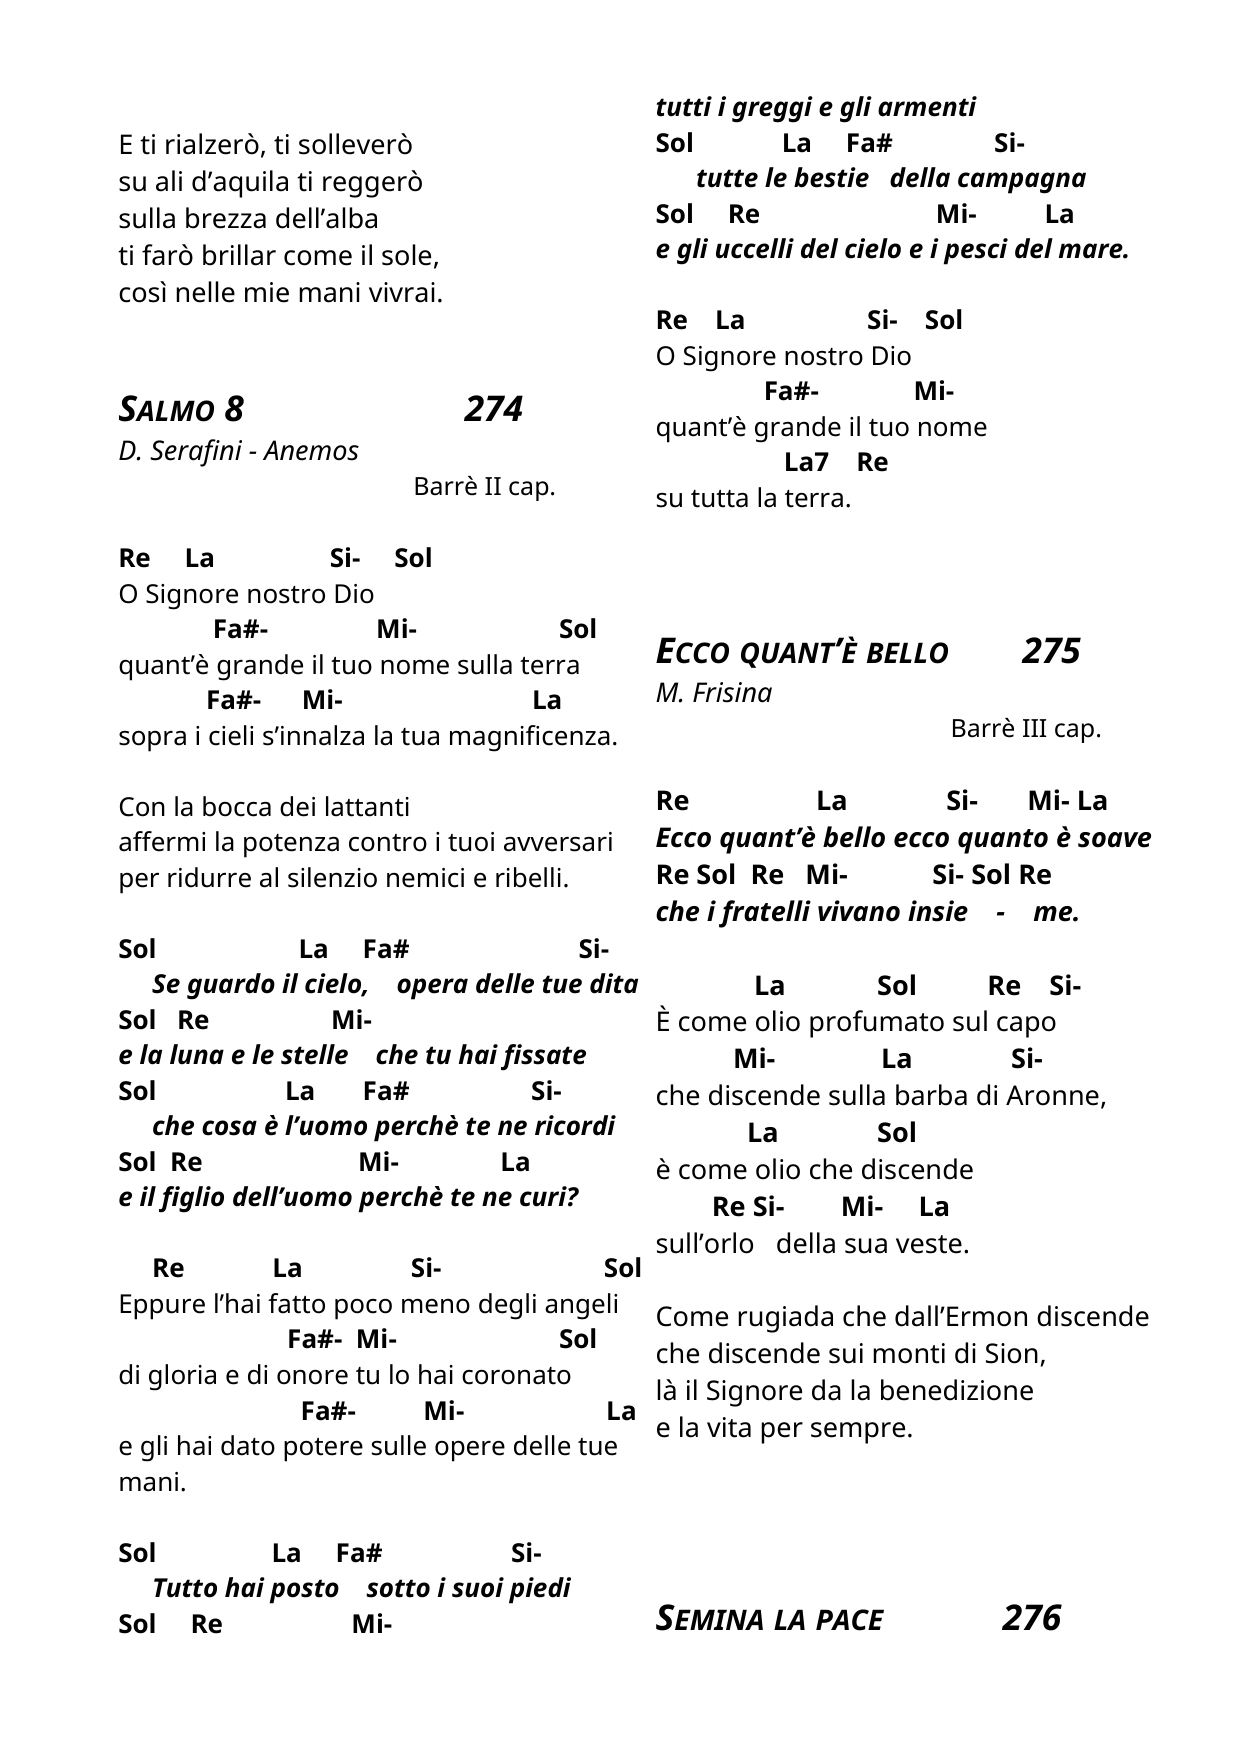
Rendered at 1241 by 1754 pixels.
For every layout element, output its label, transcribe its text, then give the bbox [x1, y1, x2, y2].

subtitle Barrè II cap. [339, 469, 650, 503]
subtitle Barrè III cap. [877, 711, 1213, 745]
text e la vita per sempre. [655, 1408, 1181, 1445]
text Sol La Fa# Si- [655, 124, 1181, 160]
text Eppure l’hai fatto poco meno degli angeli [118, 1286, 644, 1321]
text sulla brezza dell’alba [118, 199, 644, 236]
text tutte le bestie della campagna [655, 160, 1181, 195]
text tutti i greggi e gli armenti [655, 89, 1181, 124]
text quant’è grande il tuo nome sulla terra [118, 646, 644, 682]
text Ecco quant’è bello ecco quanto è soave [655, 818, 1181, 855]
text così nelle mie mani vivrai. [118, 273, 644, 310]
text Come rugiada che dall’Ermon discende [655, 1298, 1181, 1335]
text O Signore nostro Dio [118, 575, 644, 611]
text Se guardo il cielo, opera delle tue dita [118, 966, 644, 1001]
text Sol Re Mi- La [655, 195, 1181, 231]
text Re Sol Re Mi- Si- Sol Re [655, 855, 1181, 892]
text Re La Si- Mi- La [655, 782, 1181, 818]
text che cosa è l’uomo perchè te ne ricordi [118, 1108, 644, 1143]
text La Sol [655, 1113, 1181, 1150]
subtitle Semina la pace 276 [655, 1593, 1213, 1641]
text Sol Re Mi- La [118, 1143, 644, 1179]
text Re La Si- Sol [118, 1250, 644, 1286]
text e la luna e le stelle che tu hai fissate [118, 1037, 644, 1072]
text ti farò brillar come il sole, [118, 236, 644, 273]
text per ridurre al silenzio nemici e ribelli. [118, 859, 644, 895]
text che discende sui monti di Sion, [655, 1335, 1181, 1372]
text è come olio che discende [655, 1150, 1181, 1187]
text La Sol Re Si- [655, 966, 1181, 1003]
text e il figlio dell’uomo perchè te ne curi? [118, 1179, 644, 1214]
text Sol La Fa# Si- [118, 1534, 644, 1570]
subtitle D. Serafini - Anemos [118, 432, 577, 469]
text quant’è grande il tuo nome [655, 408, 1181, 444]
text Con la bocca dei lattanti [118, 788, 644, 824]
text di gloria e di onore tu lo hai coronato [118, 1357, 644, 1392]
text su tutta la terra. [655, 479, 1181, 515]
text e gli uccelli del cielo e i pesci del mare. [655, 231, 1181, 266]
text Re Si- Mi- La [655, 1187, 1181, 1224]
text sopra i cieli s’innalza la tua magnificenza. [118, 717, 644, 753]
text Re La Si- Sol [655, 302, 1181, 337]
text e gli hai dato potere sulle opere delle tue mani. [118, 1428, 650, 1499]
text Fa#- Mi- Sol [118, 1321, 644, 1357]
text là il Signore da la benedizione [655, 1372, 1181, 1408]
text E ti rialzerò, ti solleverò [118, 126, 644, 162]
text Tutto hai posto sotto i suoi piedi [118, 1570, 644, 1605]
text Mi- La Si- [655, 1040, 1181, 1077]
text Sol La Fa# Si- [118, 930, 644, 966]
text È come olio profumato sul capo [655, 1003, 1181, 1040]
subtitle Salmo 8 274 [118, 384, 650, 432]
subtitle Ecco quant’è bello 275 [655, 626, 1213, 674]
text Fa#- Mi- La [118, 1392, 644, 1428]
text su ali d’aquila ti reggerò [118, 162, 644, 199]
text affermi la potenza contro i tuoi avversari [118, 824, 644, 859]
text Fa#- Mi- La [118, 682, 644, 717]
text Sol Re Mi- [118, 1001, 644, 1037]
text che i fratelli vivano insie - me. [655, 892, 1181, 929]
text O Signore nostro Dio [655, 337, 1181, 373]
text Re La Si- Sol [118, 540, 644, 575]
text Fa#- Mi- [655, 373, 1181, 408]
text La7 Re [655, 444, 1181, 479]
text che discende sulla barba di Aronne, [655, 1077, 1181, 1113]
subtitle M. Frisina [655, 674, 1115, 711]
text sull’orlo della sua veste. [655, 1224, 1181, 1261]
text Fa#- Mi- Sol [118, 611, 644, 646]
text Sol Re Mi- [118, 1605, 644, 1641]
text Sol La Fa# Si- [118, 1072, 644, 1108]
